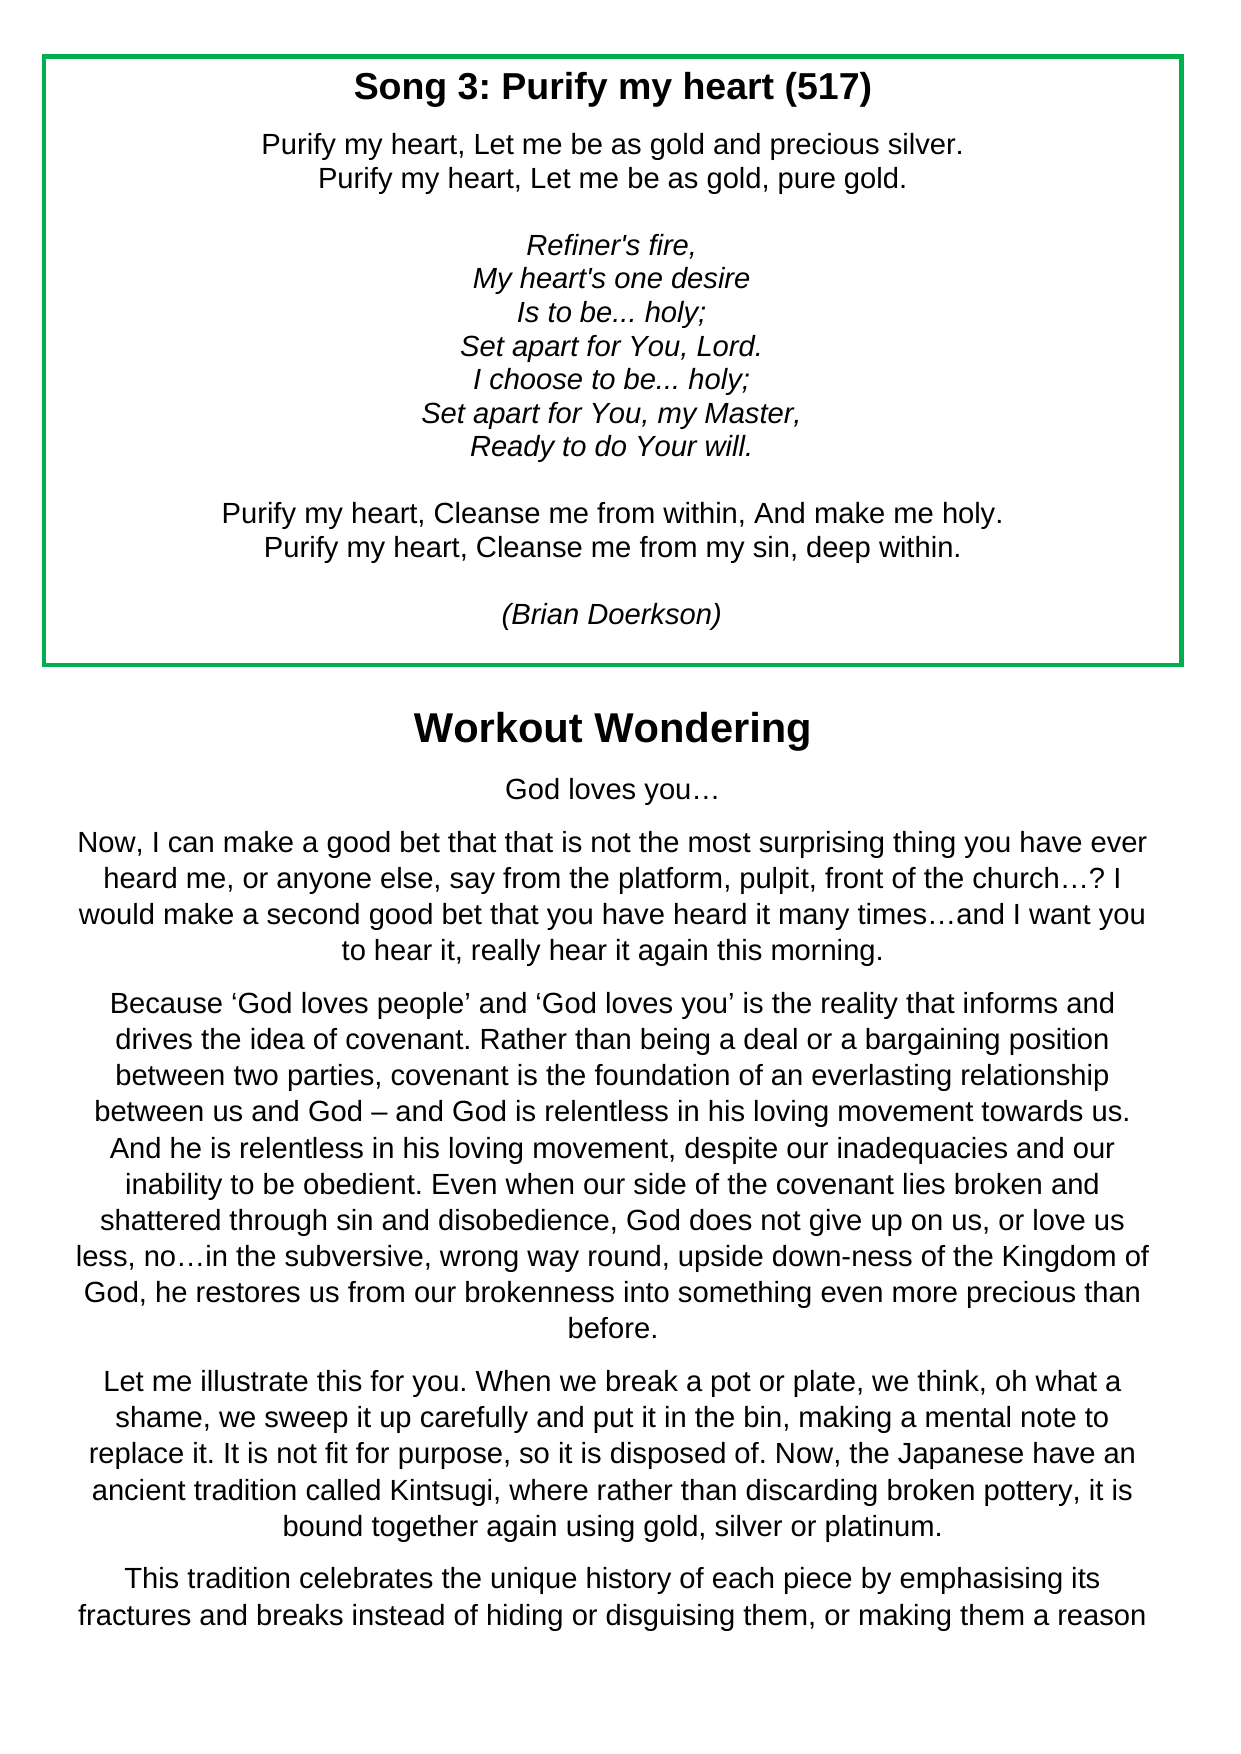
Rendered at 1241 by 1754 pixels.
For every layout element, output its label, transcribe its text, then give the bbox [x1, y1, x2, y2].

text Because ‘God loves people’ and ‘God loves you’ is the reality that informs and drives the idea of covenant. Rather than being a deal or a bargaining position between two parties, covenant is the foundation of an everlasting relationship between us and God – and God is relentless in his loving movement towards us. And he is relentless in his loving movement, despite our inadequacies and our inability to be obedient. Even when our side of the covenant lies broken and shattered through sin and disobedience, God does not give up on us, or love us less, no…in the subversive, wrong way round, upside down-ness of the Kingdom of God, he restores us from our brokenness into something even more precious than before. [74, 986, 1152, 1345]
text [74, 1562, 1152, 1631]
text Now, I can make a good bet that that is not the most surprising thing you have ever heard me, or anyone else, say from the platform, pulpit, front of the church…? I would make a second good bet that you have heard it many times…and I want you to hear it, really hear it again this morning. [74, 825, 1152, 967]
text Let me illustrate this for you. When we break a pot or plate, we think, oh what a shame, we sweep it up carefully and put it in the bin, making a mental note to replace it. It is not fit for purpose, so it is disposed of. Now, the Japanese have an ancient tradition called Kintsugi, where rather than discarding broken pottery, it is bound together again using gold, silver or platinum. [74, 1364, 1152, 1542]
text Workout Wondering [74, 704, 1152, 752]
text God loves you… [74, 772, 1152, 806]
